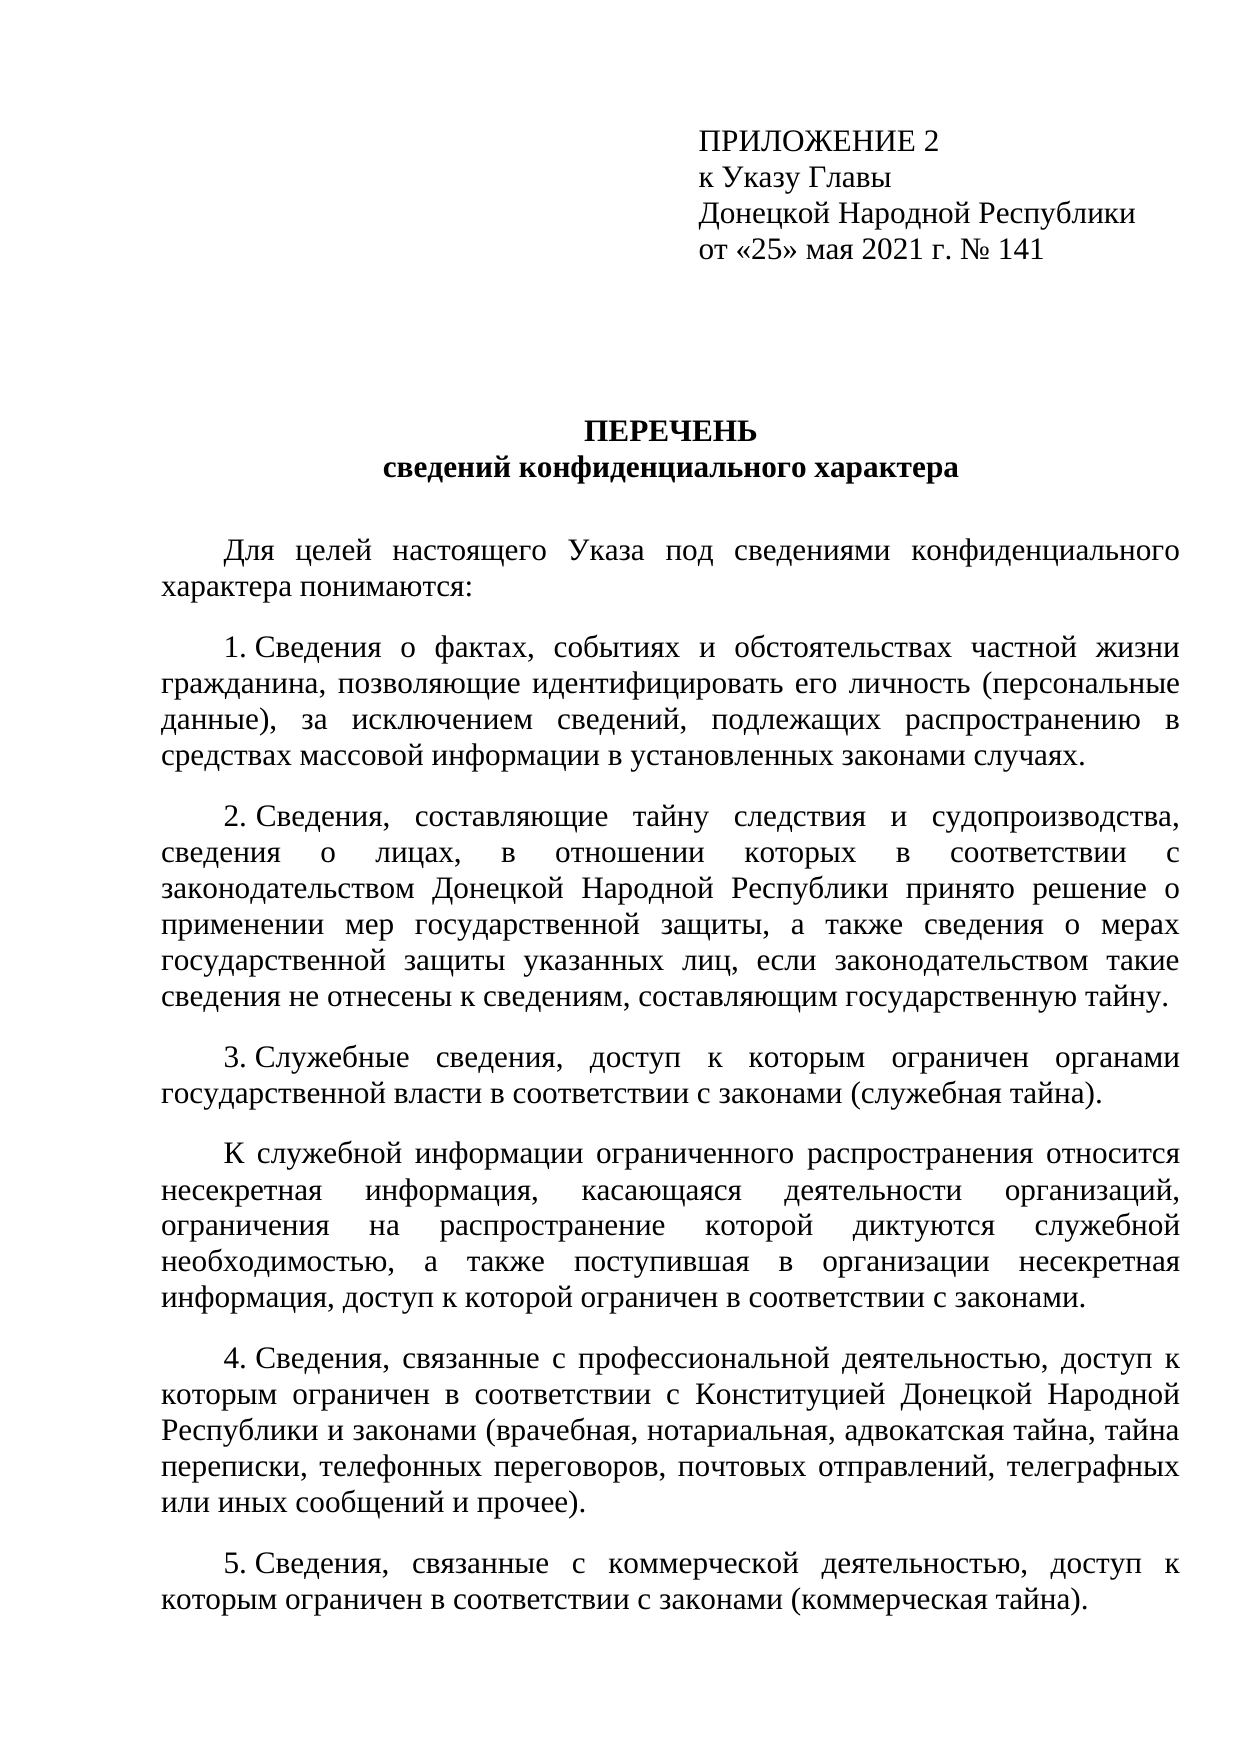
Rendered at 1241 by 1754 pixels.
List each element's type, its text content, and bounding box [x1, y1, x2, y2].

text Донецкой Народной Республики [698, 194, 1181, 230]
text от «25» мая 2021 г. № 141 [698, 230, 1181, 266]
text ПРИЛОЖЕНИЕ 2 [698, 122, 1181, 158]
text К служебной информации ограниченного распространения относится несекретная информация, касающаяся деятельности организаций, ограничения на распространение которой диктуются служебной необходимостью, а также поступившая в организации несекретная информация, доступ к которой ограничен в соответствии с законами. [161, 1135, 1181, 1314]
text Для целей настоящего Указа под сведениями конфиденциального характера понимаются: [161, 532, 1181, 603]
list Служебные сведения, доступ к которым ограничен органами государственной власти в соответствии с законами (служебная тайна). [161, 1038, 1181, 1110]
text сведений конфиденциального характера [161, 448, 1181, 484]
text к Указу Главы [698, 158, 1181, 194]
list Сведения, связанные с коммерческой деятельностью, доступ к которым ограничен в соответствии с законами (коммерческая тайна). [161, 1544, 1181, 1616]
list Сведения, составляющие тайну следствия и судопроизводства, сведения о лицах, в отношении которых в соответствии с законодательством Донецкой Народной Республики принято решение о применении мер государственной защиты, а также сведения о мерах государственной защиты указанных лиц, если законодательством такие сведения не отнесены к сведениям, составляющим государственную тайну. [161, 797, 1181, 1013]
list Сведения, связанные с профессиональной деятельностью, доступ к которым ограничен в соответствии с Конституцией Донецкой Народной Республики и законами (врачебная, нотариальная, адвокатская тайна, тайна переписки, телефонных переговоров, почтовых отправлений, телеграфных или иных сообщений и прочее). [161, 1339, 1181, 1519]
text ПЕРЕЧЕНЬ [161, 412, 1181, 448]
list Сведения о фактах, событиях и обстоятельствах частной жизни гражданина, позволяющие идентифицировать его личность (персональные данные), за исключением сведений, подлежащих распространению в средствах массовой информации в установленных законами случаях. [161, 628, 1181, 772]
